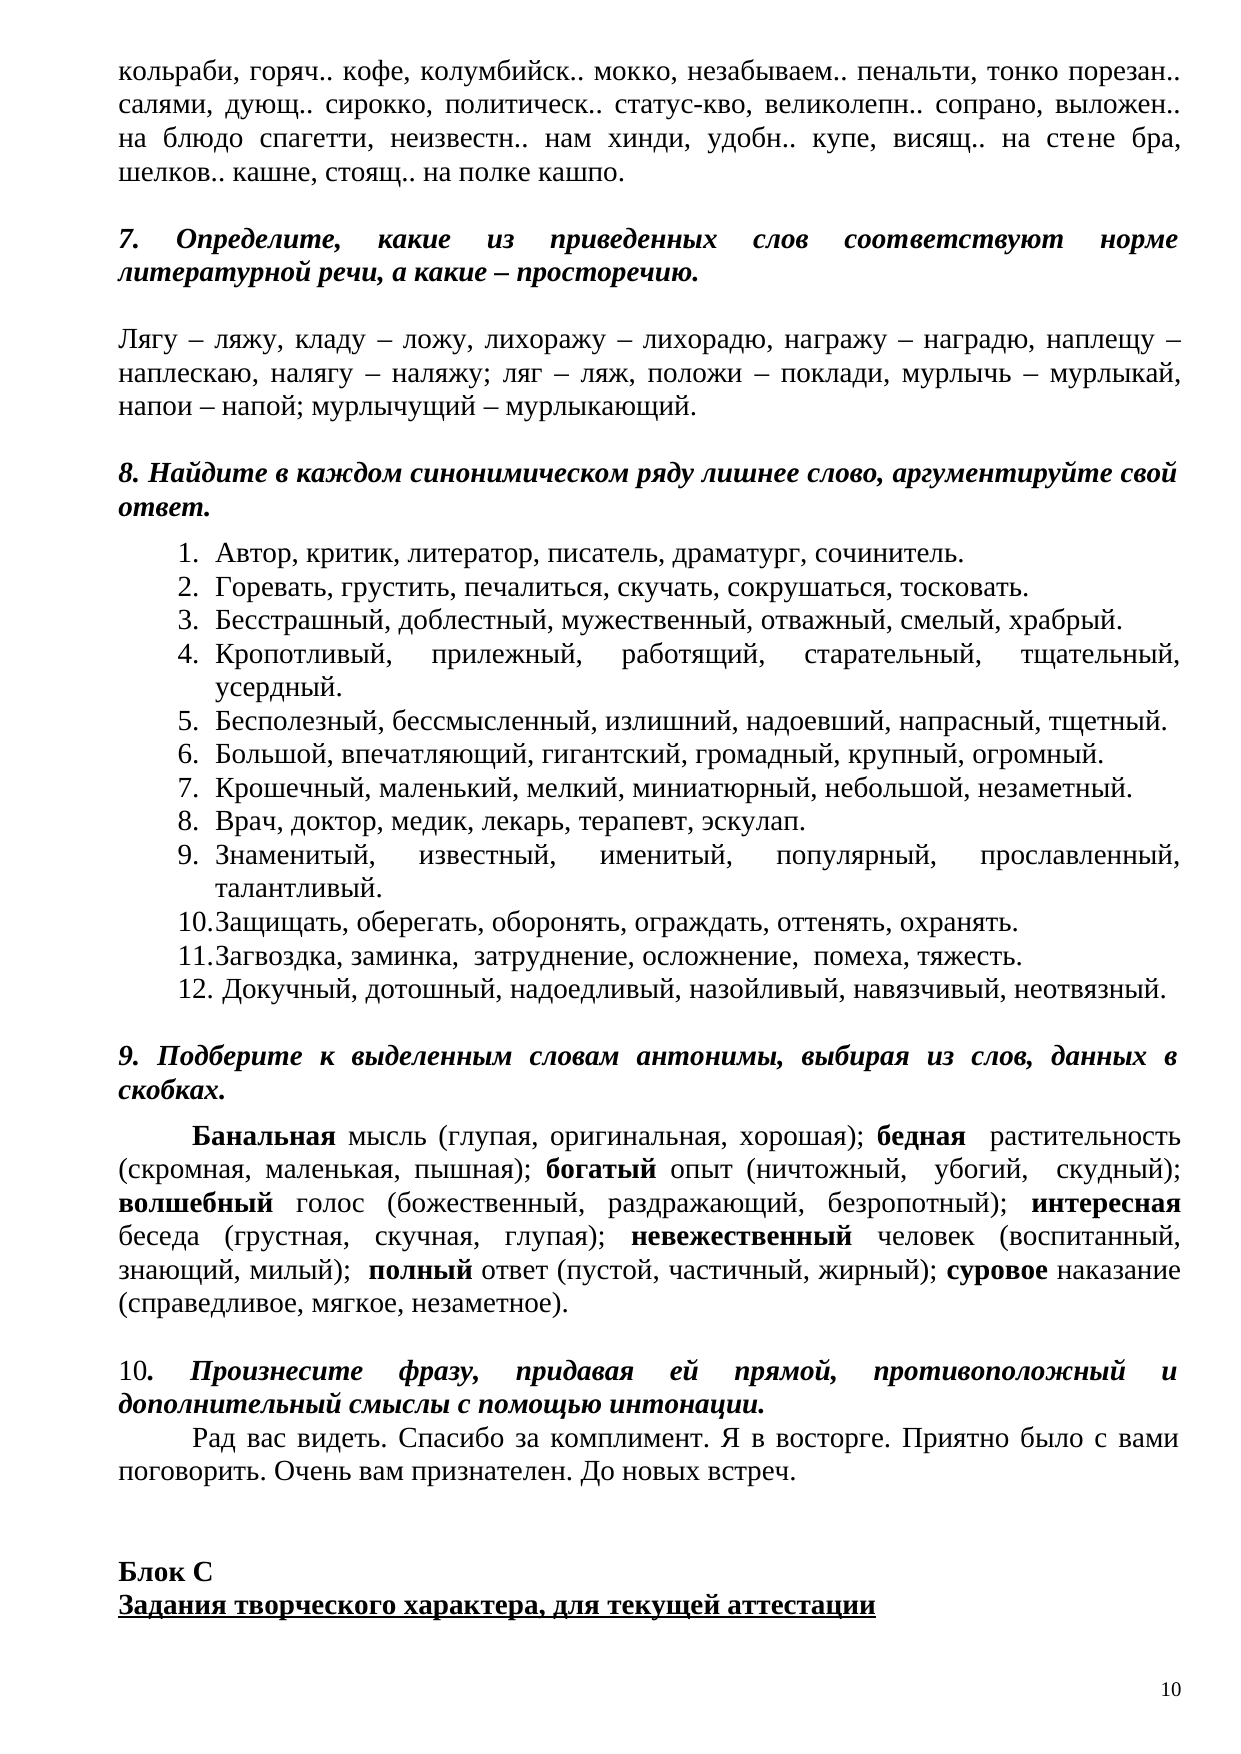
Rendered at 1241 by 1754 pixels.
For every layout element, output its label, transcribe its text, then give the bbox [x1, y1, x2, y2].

list Докучный, дотошный, надоедливый, назойливый, навязчивый, неотвязный. [177, 971, 1181, 1005]
list Врач, доктор, медик, лекарь, терапевт, эскулап. [177, 803, 1181, 837]
list Знаменитый, известный, именитый, популярный, прославленный, талантливый. [177, 837, 1181, 904]
text 7. Определите, какие из приведенных слов соответствуют норме литературной речи, а какие – просторечию. [118, 221, 1181, 288]
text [118, 53, 1181, 187]
list Загвоздка, заминка, затруднение, осложнение, помеха, тяжесть. [177, 938, 1181, 971]
list Горевать, грустить, печалиться, скучать, сокрушаться, тосковать. [177, 569, 1181, 602]
list Защищать, оберегать, оборонять, ограждать, оттенять, охранять. [177, 904, 1181, 938]
list Кропотливый, прилежный, работящий, старательный, тщательный, усердный. [177, 636, 1181, 703]
list Крошечный, маленький, мелкий, миниатюрный, небольшой, незаметный. [177, 770, 1181, 803]
text Блок C [118, 1554, 1181, 1587]
list Бесстрашный, доблестный, мужественный, отважный, смелый, храбрый. [177, 602, 1181, 636]
text 9. Подберите к выделенным словам антонимы, выбирая из слов, данных в скобках. [118, 1038, 1181, 1105]
list Автор, критик, литератор, писатель, драматург, сочинитель. [177, 535, 1181, 569]
text Рад вас видеть. Спасибо за комплимент. Я в восторге. Приятно было с вами поговорить. Очень вам признателен. До новых встреч. [118, 1420, 1181, 1487]
text Банальная мысль (глупая, оригинальная, хорошая); бедная растительность (скромная, маленькая, пышная); богатый опыт (ничтожный, убогий, скудный); волшебный голос (божественный, раздражающий, безропотный); интересная беседа (грустная, скучная, глупая); невежественный человек (воспитанный, знающий, милый); полный ответ (пустой, частичный, жирный); суровое наказание (справедливое, мягкое, незаметное). [118, 1118, 1181, 1319]
list Бесполезный, бессмысленный, излишний, надоевший, напрасный, тщетный. [177, 703, 1181, 736]
text 8. Найдите в каждом синонимическом ряду лишнее слово, аргументируйте свой ответ. [118, 456, 1181, 523]
list Большой, впечатляющий, гигантский, громадный, крупный, огромный. [177, 736, 1181, 770]
text Задания творческого характера, для текущей аттестации [118, 1587, 1181, 1621]
text 10. Произнесите фразу, придавая ей прямой, противоположный и дополнительный смыслы с помощью интонации. [118, 1353, 1181, 1420]
text Лягу – ляжу, кладу – ложу, лихоражу – лихорадю, награжу – наградю, наплещу – наплескаю, налягу – наляжу; ляг – ляж, положи – поклади, мурлычь – мурлыкай, напои – напой; мурлычущий – мурлыкающий. [118, 321, 1181, 422]
